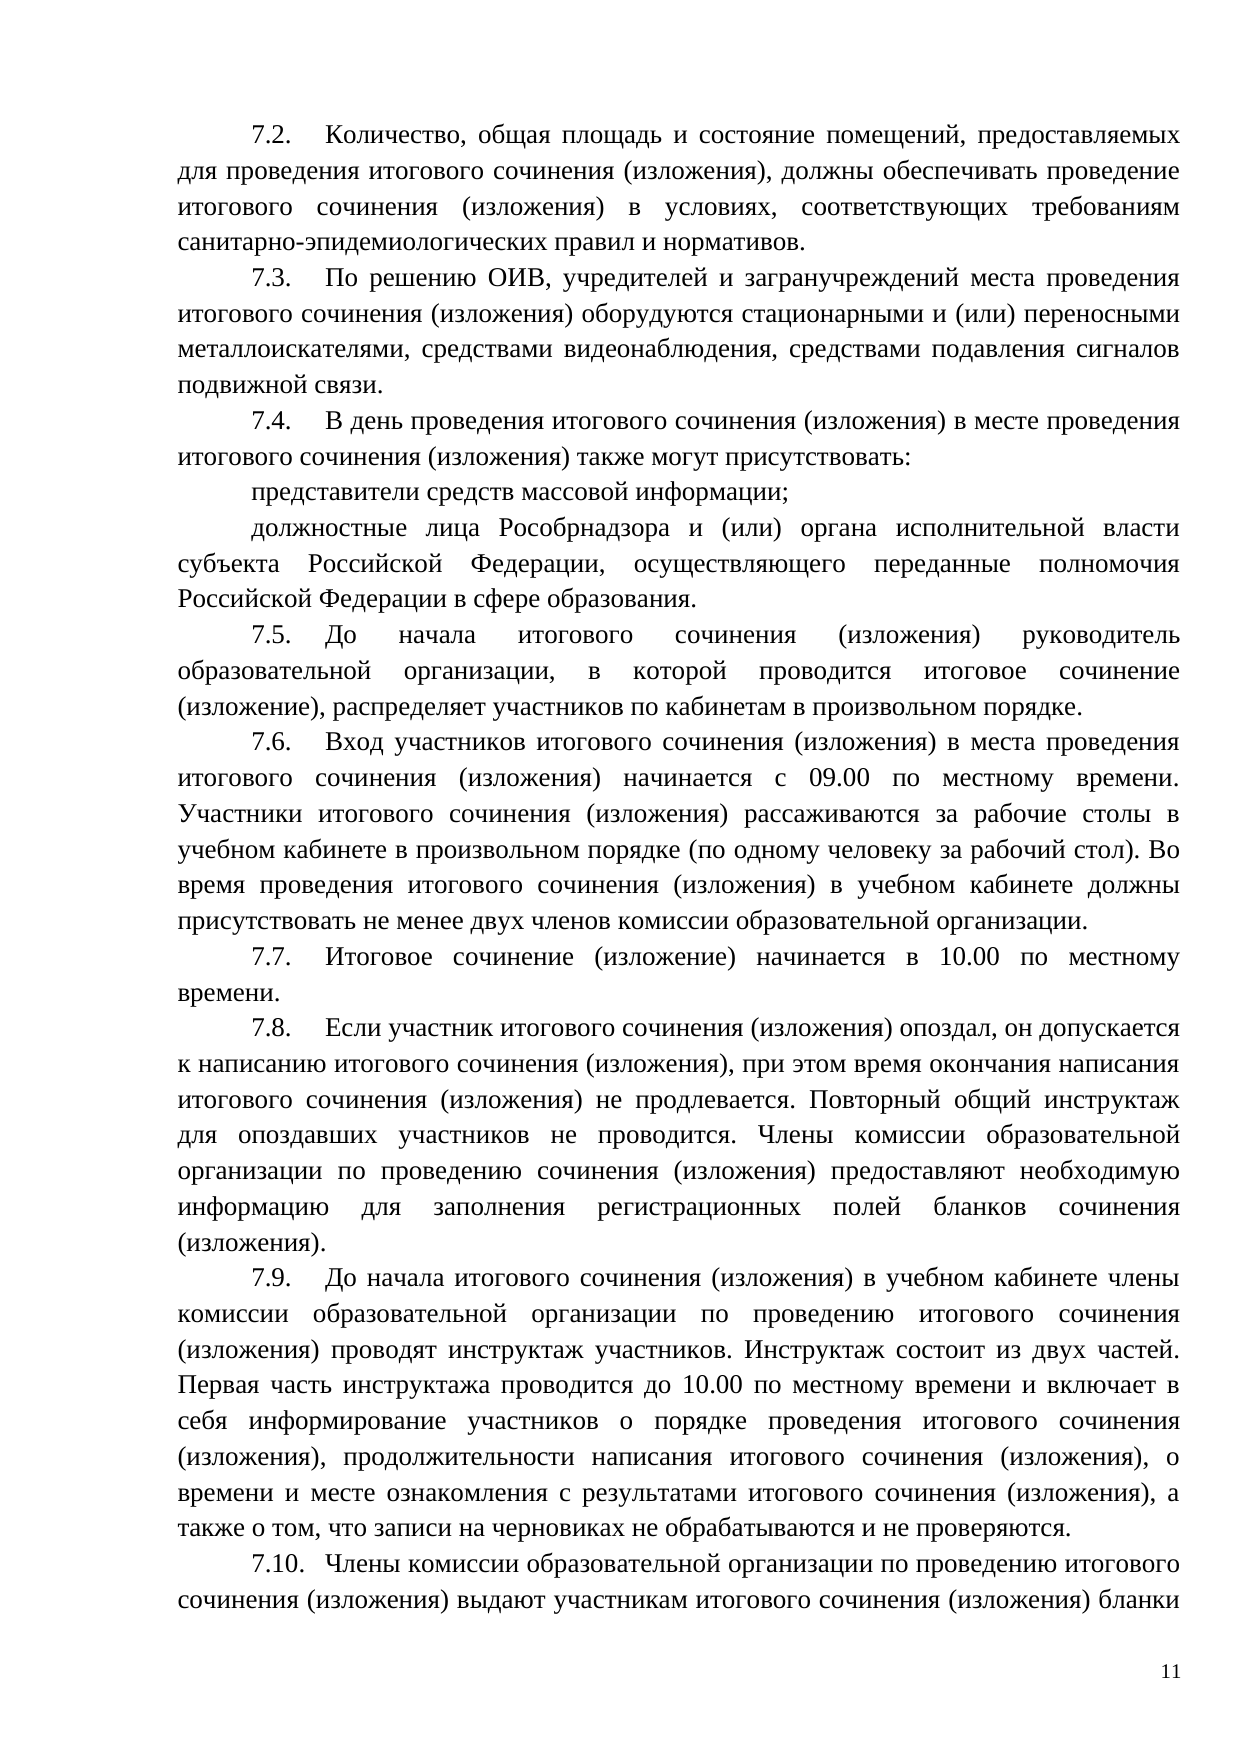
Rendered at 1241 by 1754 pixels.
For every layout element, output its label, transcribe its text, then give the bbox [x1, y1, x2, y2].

list Вход участников итогового сочинения (изложения) в места проведения итогового сочинения (изложения) начинается с 09.00 по местному времени. Участники итогового сочинения (изложения) рассаживаются за рабочие столы в учебном кабинете в произвольном порядке (по одному человеку за рабочий стол). Во время проведения итогового сочинения (изложения) в учебном кабинете должны присутствовать не менее двух членов комиссии образовательной организации. [177, 726, 1181, 935]
text представители средств массовой информации; [177, 475, 1181, 507]
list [177, 1547, 1181, 1614]
list Итоговое сочинение (изложение) начинается в 10.00 по местному времени. [177, 940, 1181, 1007]
list Количество, общая площадь и состояние помещений, предоставляемых для проведения итогового сочинения (изложения), должны обеспечивать проведение итогового сочинения (изложения) в условиях, соответствующих требованиям санитарно-эпидемиологических правил и нормативов. [177, 118, 1181, 256]
text должностные лица Рособрнадзора и (или) органа исполнительной власти субъекта Российской Федерации, осуществляющего переданные полномочия Российской Федерации в сфере образования. [177, 511, 1181, 614]
list До начала итогового сочинения (изложения) руководитель образовательной организации, в которой проводится итоговое сочинение (изложение), распределяет участников по кабинетам в произвольном порядке. [177, 618, 1181, 721]
list Если участник итогового сочинения (изложения) опоздал, он допускается к написанию итогового сочинения (изложения), при этом время окончания написания итогового сочинения (изложения) не продлевается. Повторный общий инструктаж для опоздавших участников не проводится. Члены комиссии образовательной организации по проведению сочинения (изложения) предоставляют необходимую информацию для заполнения регистрационных полей бланков сочинения (изложения). [177, 1011, 1181, 1257]
list В день проведения итогового сочинения (изложения) в месте проведения итогового сочинения (изложения) также могут присутствовать: [177, 404, 1181, 471]
list До начала итогового сочинения (изложения) в учебном кабинете члены комиссии образовательной организации по проведению итогового сочинения (изложения) проводят инструктаж участников. Инструктаж состоит из двух частей. Первая часть инструктажа проводится до 10.00 по местному времени и включает в себя информирование участников о порядке проведения итогового сочинения (изложения), продолжительности написания итогового сочинения (изложения), о времени и месте ознакомления с результатами итогового сочинения (изложения), а также о том, что записи на черновиках не обрабатываются и не проверяются. [177, 1261, 1181, 1543]
list По решению ОИВ, учредителей и загранучреждений места проведения итогового сочинения (изложения) оборудуются стационарными и (или) переносными металлоискателями, средствами видеонаблюдения, средствами подавления сигналов подвижной связи. [177, 261, 1181, 399]
